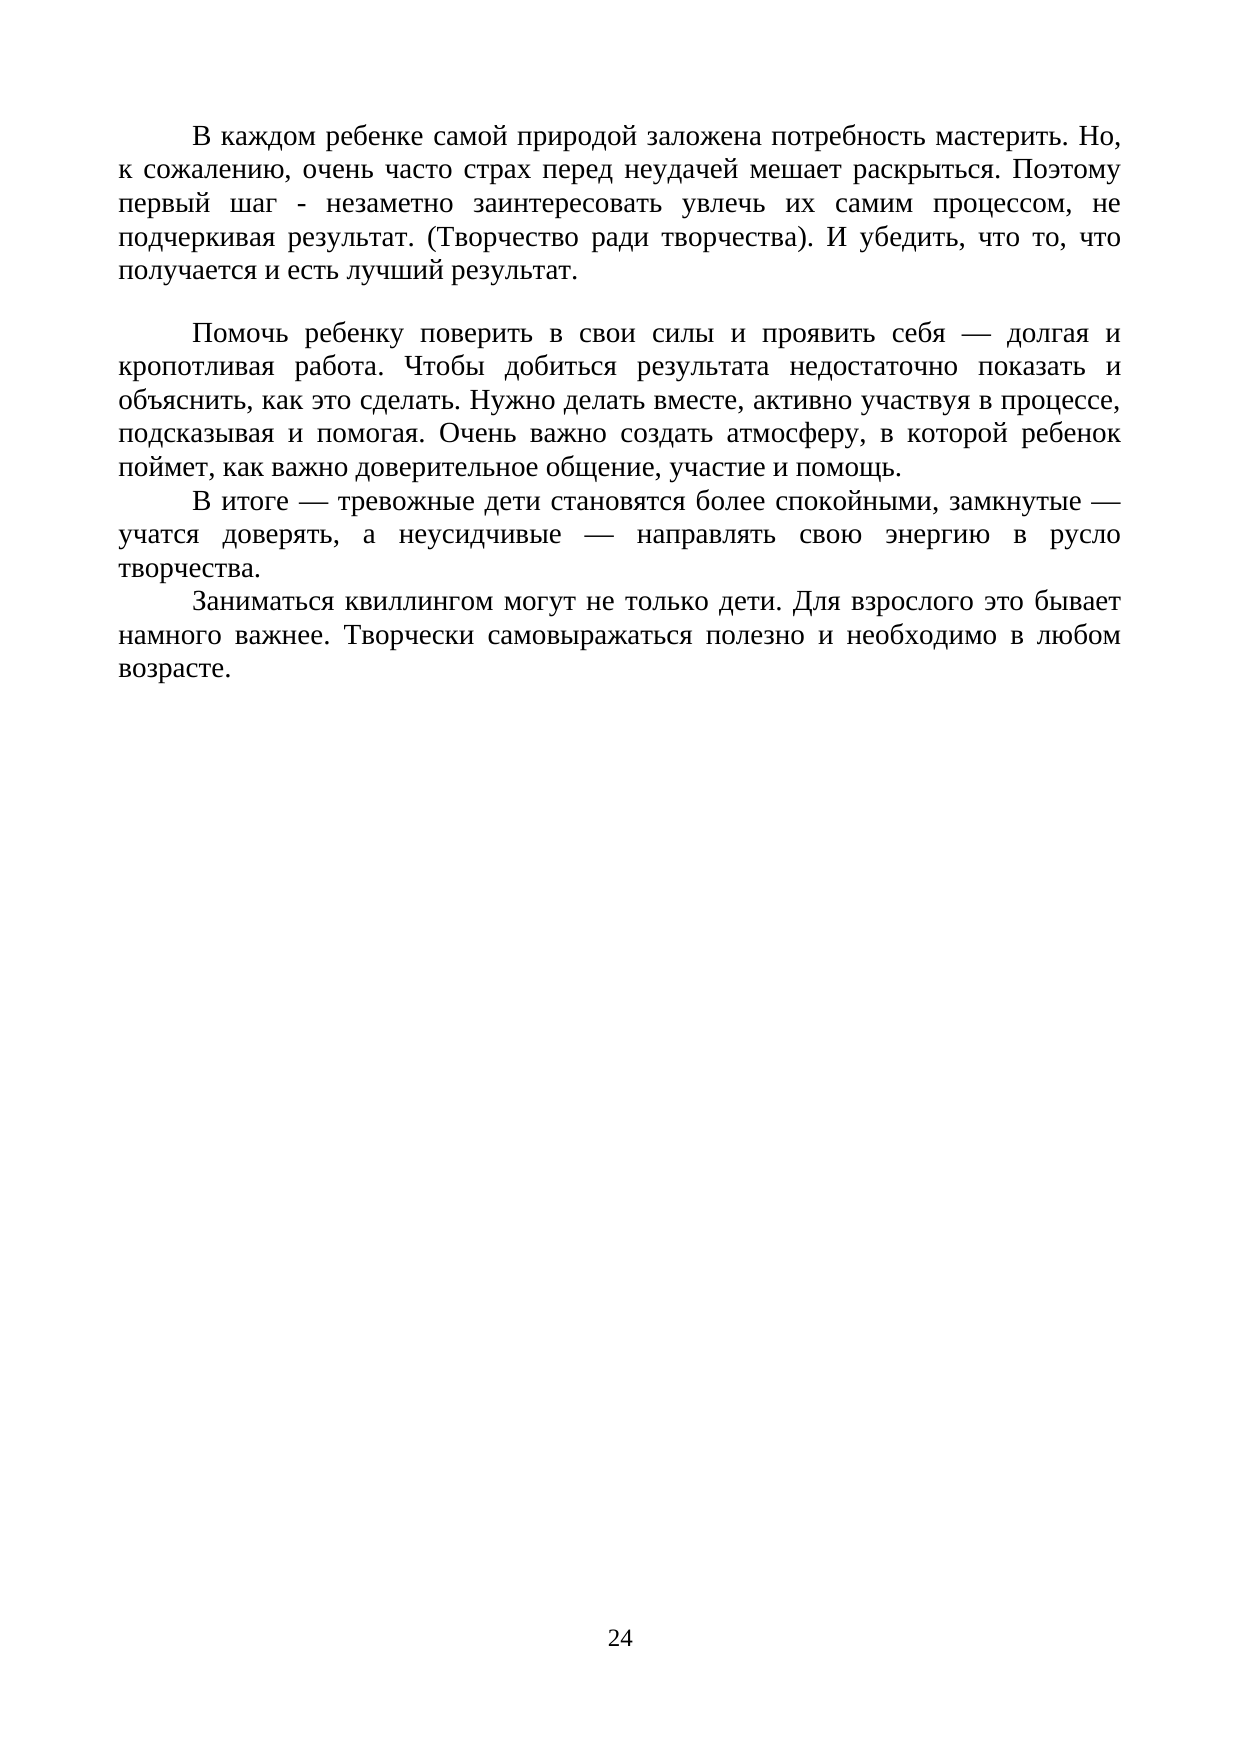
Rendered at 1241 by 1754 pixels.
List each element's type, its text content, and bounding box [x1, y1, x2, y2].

text Заниматься квиллингом могут не только дети. Для взрослого это бывает намного важнее. Творчески самовыражаться полезно и необходимо в любом возрасте. [118, 583, 1122, 684]
text В каждом ребенке самой природой заложена потребность мастерить. Но, к сожалению, очень часто страх перед неудачей мешает раскрыться. Поэтому первый шаг - незаметно заинтересовать увлечь их самим процессом, не подчеркивая результат. (Творчество ради творчества). И убедить, что то, что получается и есть лучший результат. [118, 118, 1122, 286]
text В итоге — тревожные дети становятся более спокойными, замкнутые — учатся доверять, а неусидчивые — направлять свою энергию в русло творчества. [118, 483, 1122, 583]
text Помочь ребенку поверить в свои силы и проявить себя — долгая и кропотливая работа. Чтобы добиться результата недостаточно показать и объяснить, как это сделать. Нужно делать вместе, активно участвуя в процессе, подсказывая и помогая. Очень важно создать атмосферу, в которой ребенок поймет, как важно доверительное общение, участие и помощь. [118, 315, 1122, 483]
